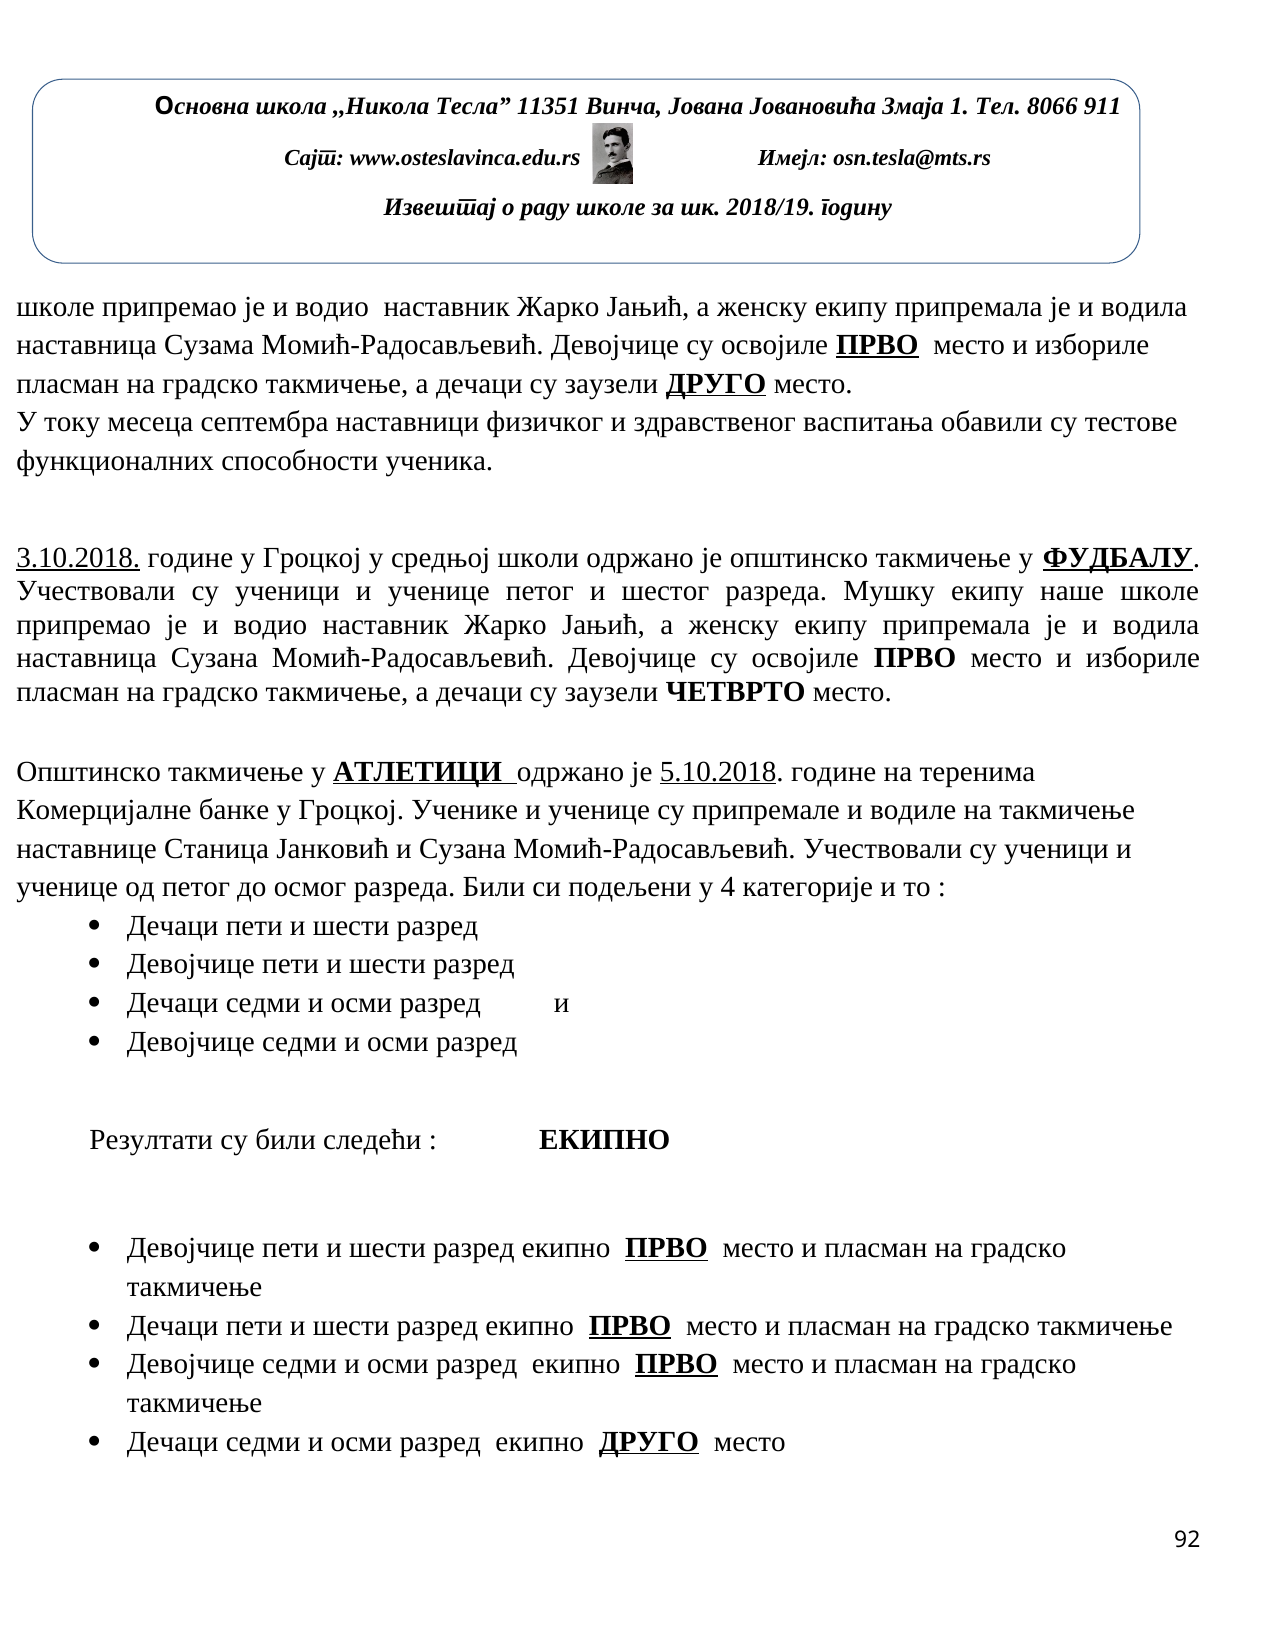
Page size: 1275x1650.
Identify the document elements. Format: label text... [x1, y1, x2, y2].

list Девојчице седми и осми разред [89, 1024, 1200, 1057]
list Девојчице пети и шести разред екипно ПРВО место и пласман на градско такмичење [89, 1231, 1200, 1303]
list Дечаци седми и осми разред и [89, 985, 1200, 1019]
list Дечаци седми и осми разред екипно ДРУГО место [89, 1424, 1200, 1457]
list Девојчице пети и шести разред [89, 947, 1200, 980]
list У току месеца септембра наставници физичког и здравственог васпитања обавили су тестове функционалних способности ученика. [16, 404, 1200, 476]
text 3.10.2018. године у Гроцкој у средњој школи одржано је општинско такмичење у ФУДБАЛУ. Учествовали су ученици и ученице петог и шестог разреда. Мушку екипу наше школе припремао је и водио наставник Жарко Јањић, а женску екипу припремала је и водила наставница Сузана Момић-Радосављевић. Девојчице су освојиле ПРВО место и избориле пласман на градско такмичење, а дечаци су заузели ЧЕТВРТО место. [16, 540, 1200, 708]
list Општинско такмичење у АТЛЕТИЦИ одржано је 5.10.2018. године на теренима Комерцијалне банке у Гроцкој. Ученике и ученице су припремале и водиле на такмичење наставнице Станица Јанковић и Сузана Момић-Радосављевић. Учествовали су ученици и ученице од петог до осмог разреда. Били си подељени у 4 категорије и то : [16, 754, 1200, 903]
picture [592, 123, 633, 184]
text Резултати су били следећи : ЕКИПНО [89, 1122, 1200, 1155]
list Дечаци пети и шести разред екипно ПРВО место и пласман на градско такмичење [89, 1308, 1200, 1341]
list Девојчице седми и осми разред екипно ПРВО место и пласман на градско такмичење [89, 1346, 1200, 1419]
list Дечаци пети и шести разред [89, 908, 1200, 942]
